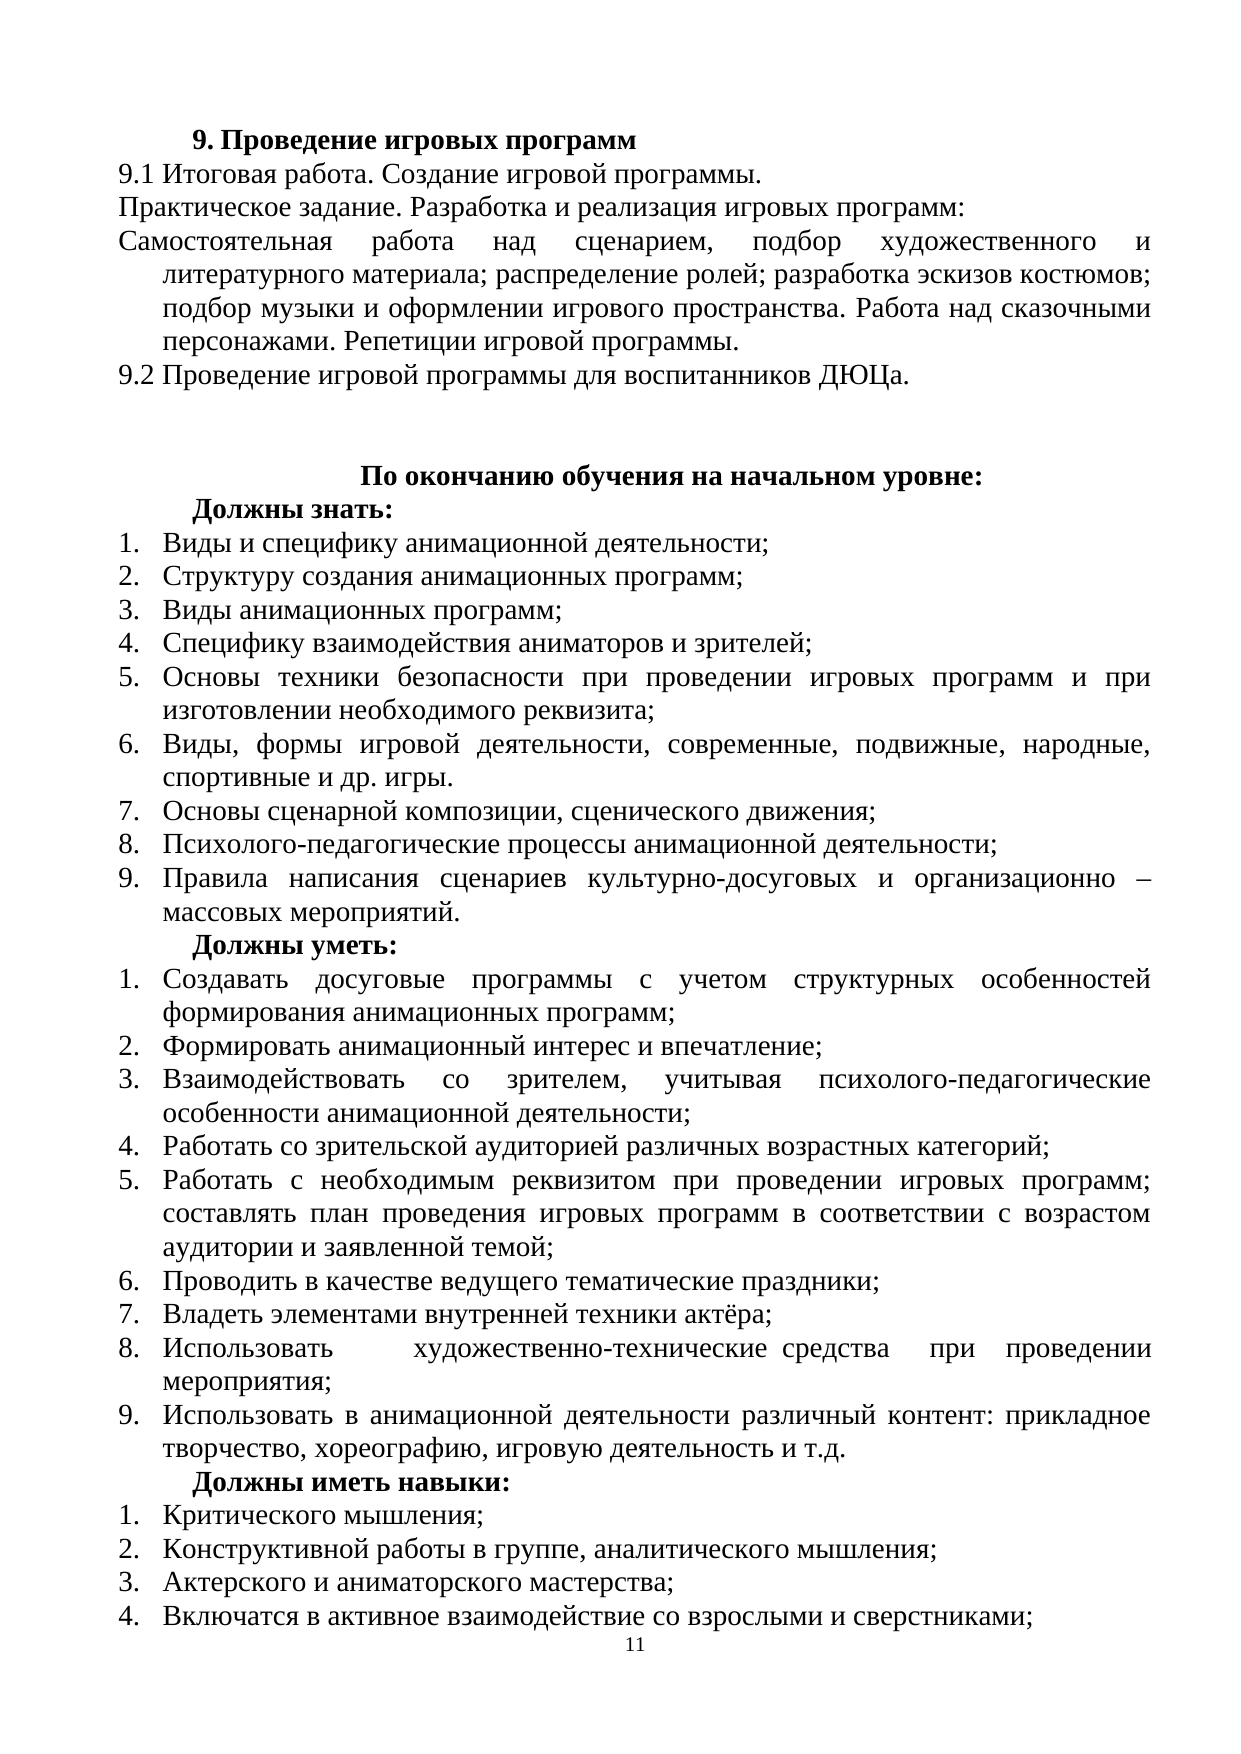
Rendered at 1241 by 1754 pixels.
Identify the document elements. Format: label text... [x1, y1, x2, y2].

list Проводить в качестве ведущего тематические праздники; [118, 1263, 1152, 1296]
list Основы техники безопасности при проведении игровых программ и при изготовлении необходимого реквизита; [118, 659, 1152, 726]
list Работать с необходимым реквизитом при проведении игровых программ; составлять план проведения игровых программ в соответствии с возрастом аудитории и заявленной темой; [118, 1162, 1152, 1263]
text Самостоятельная работа над сценарием, подбор художественного и литературного материала; распределение ролей; разработка эскизов костюмов; подбор музыки и оформлении игрового пространства. Работа над сказочными персонажами. Репетиции игровой программы. [118, 223, 1152, 357]
list Создавать досуговые программы с учетом структурных особенностей формирования анимационных программ; [118, 961, 1152, 1028]
list Виды и специфику анимационной деятельности; [118, 525, 1152, 558]
text Должны иметь навыки: [118, 1464, 1152, 1497]
text 9. Проведение игровых программ [118, 122, 1152, 156]
text 9.2 Проведение игровой программы для воспитанников ДЮЦа. [118, 357, 1152, 391]
list Конструктивной работы в группе, аналитического мышления; [118, 1531, 1152, 1564]
list Психолого-педагогические процессы анимационной деятельности; [118, 827, 1152, 860]
list Виды, формы игровой деятельности, современные, подвижные, народные, спортивные и др. игры. [118, 726, 1152, 793]
text 9.1 Итоговая работа. Создание игровой программы. [118, 156, 1152, 189]
list Работать со зрительской аудиторией различных возрастных категорий; [118, 1128, 1152, 1162]
list Виды анимационных программ; [118, 592, 1152, 625]
text Должны уметь: [118, 927, 1152, 961]
list Правила написания сценариев культурно-досуговых и организационно – массовых мероприятий. [118, 860, 1152, 927]
text Должны знать: [118, 491, 1152, 525]
list Формировать анимационный интерес и впечатление; [118, 1028, 1152, 1061]
list Структуру создания анимационных программ; [118, 558, 1152, 592]
text По окончанию обучения на начальном уровне: [118, 458, 1152, 491]
list Включатся в активное взаимодействие со взрослыми и сверстниками; [118, 1598, 1152, 1632]
list Критического мышления; [118, 1497, 1152, 1531]
list Использовать художественно-технические средства при проведении мероприятия; [118, 1330, 1152, 1397]
list Владеть элементами внутренней техники актёра; [118, 1296, 1152, 1330]
list Основы сценарной композиции, сценического движения; [118, 793, 1152, 827]
list Специфику взаимодействия аниматоров и зрителей; [118, 625, 1152, 659]
text Практическое задание. Разработка и реализация игровых программ: [118, 189, 1152, 223]
list Использовать в анимационной деятельности различный контент: прикладное творчество, хореографию, игровую деятельность и т.д. [118, 1397, 1152, 1464]
list Взаимодействовать со зрителем, учитывая психолого-педагогические особенности анимационной деятельности; [118, 1061, 1152, 1128]
list Актерского и аниматорского мастерства; [118, 1564, 1152, 1598]
